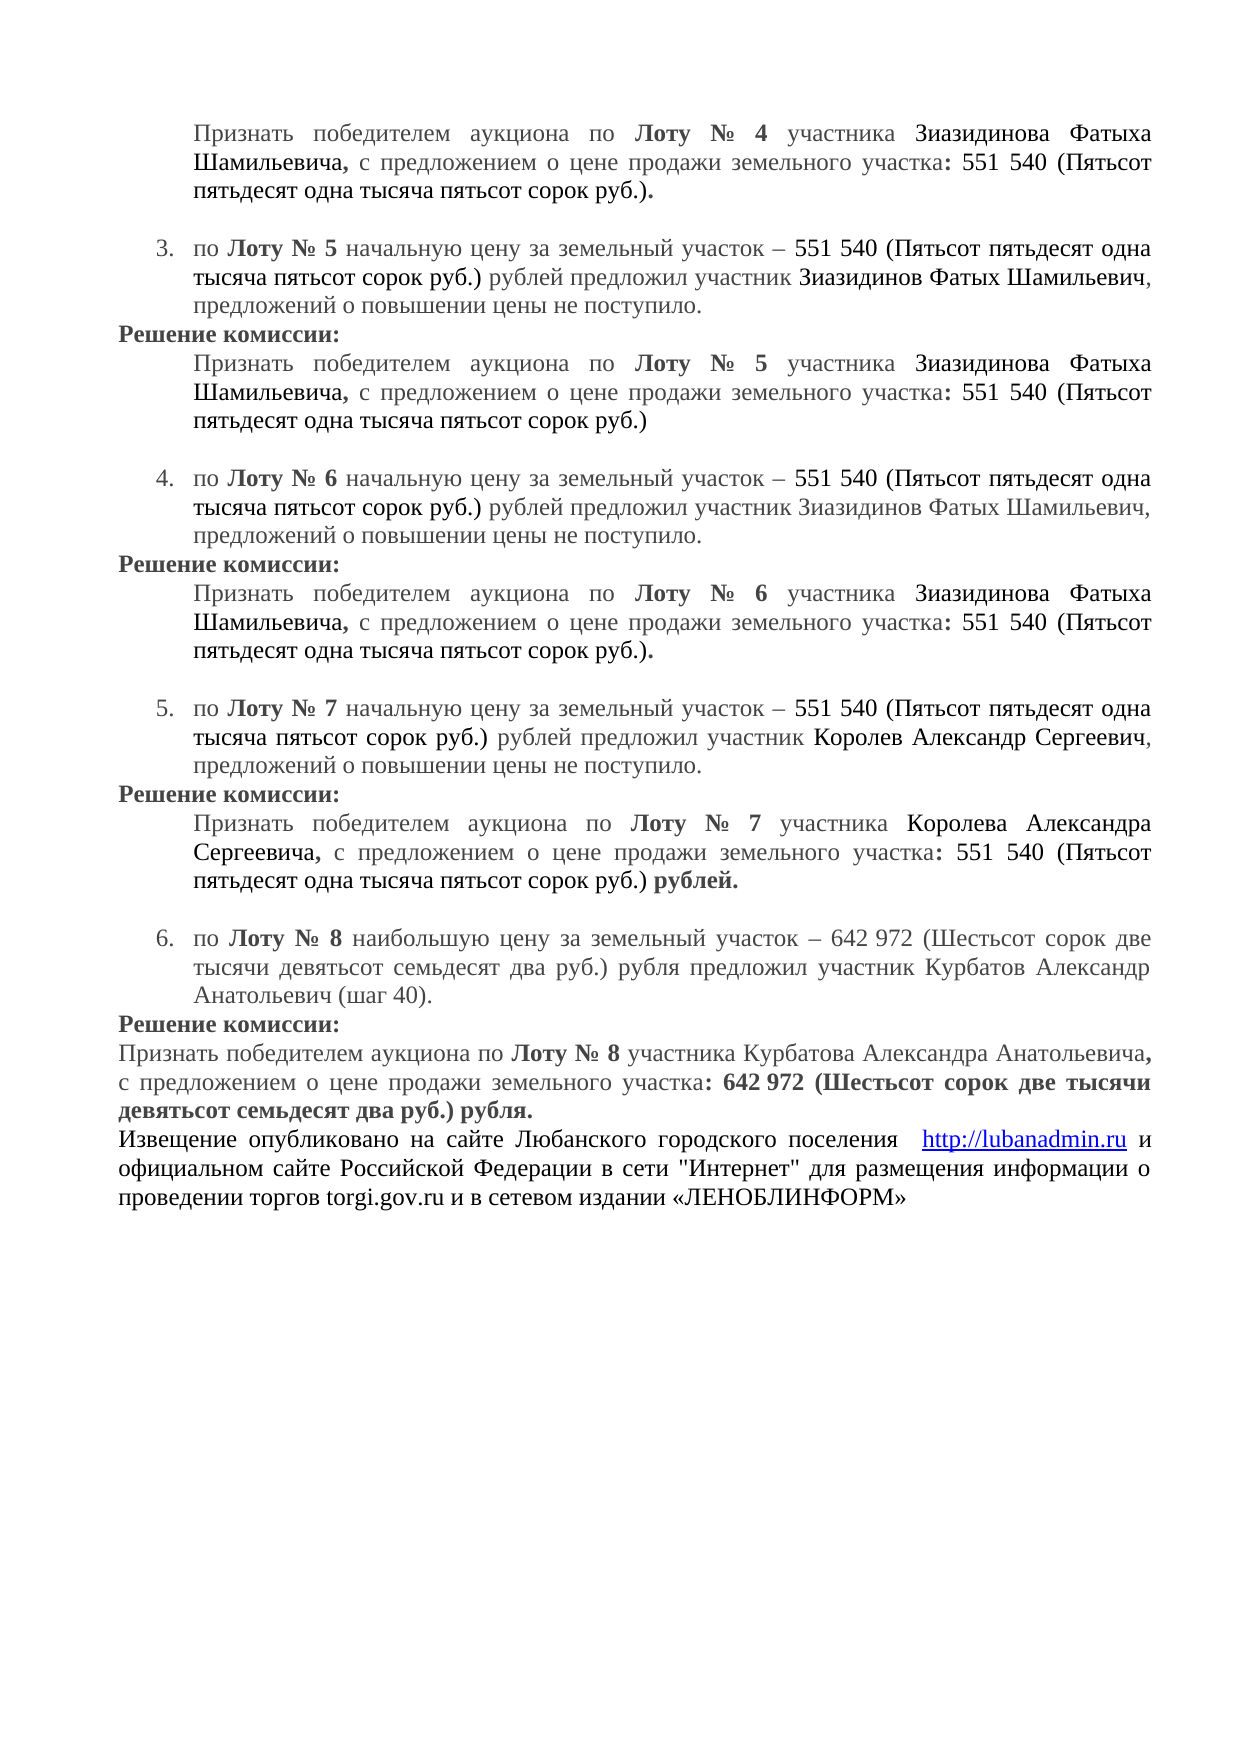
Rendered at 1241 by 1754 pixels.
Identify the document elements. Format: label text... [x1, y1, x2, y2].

list Признать победителем аукциона по Лоту № 7 участника Королева Александра Сергеевича, с предложением о цене продажи земельного участка: 551 540 (Пятьсот пятьдесят одна тысяча пятьсот сорок руб.) рублей. [193, 808, 1152, 894]
list по Лоту № 6 начальную цену за земельный участок – 551 540 (Пятьсот пятьдесят одна тысяча пятьсот сорок руб.) рублей предложил участник Зиазидинов Фатых Шамильевич, предложений о повышении цены не поступило. [156, 463, 1152, 549]
list Признать победителем аукциона по Лоту № 8 участника Курбатова Александра Анатольевича, с предложением о цене продажи земельного участка: 642 972 (Шестьсот сорок две тысячи девятьсот семьдесят два руб.) рубля. [118, 1038, 1152, 1124]
list Решение комиссии: [118, 319, 1152, 348]
list Признать победителем аукциона по Лоту № 4 участника Зиазидинова Фатыха Шамильевича, с предложением о цене продажи земельного участка: 551 540 (Пятьсот пятьдесят одна тысяча пятьсот сорок руб.). [193, 118, 1152, 204]
list Извещение опубликовано на сайте Любанского городского поселения http://lubanadmin.ru и официальном сайте Российской Федерации в сети "Интернет" для размещения информации о проведении торгов torgi.gov.ru и в сетевом издании «ЛЕНОБЛИНФОРМ» [118, 1124, 1152, 1211]
list по Лоту № 5 начальную цену за земельный участок – 551 540 (Пятьсот пятьдесят одна тысяча пятьсот сорок руб.) рублей предложил участник Зиазидинов Фатых Шамильевич, предложений о повышении цены не поступило. [156, 233, 1152, 319]
list по Лоту № 8 наибольшую цену за земельный участок – 642 972 (Шестьсот сорок две тысячи девятьсот семьдесят два руб.) рубля предложил участник Курбатов Александр Анатольевич (шаг 40). [156, 923, 1152, 1009]
list Признать победителем аукциона по Лоту № 5 участника Зиазидинова Фатыха Шамильевича, с предложением о цене продажи земельного участка: 551 540 (Пятьсот пятьдесят одна тысяча пятьсот сорок руб.) [193, 348, 1152, 434]
list Решение комиссии: [118, 1009, 1152, 1038]
list Решение комиссии: [118, 549, 1152, 578]
list Признать победителем аукциона по Лоту № 6 участника Зиазидинова Фатыха Шамильевича, с предложением о цене продажи земельного участка: 551 540 (Пятьсот пятьдесят одна тысяча пятьсот сорок руб.). [193, 578, 1152, 664]
list Решение комиссии: [118, 779, 1152, 808]
list по Лоту № 7 начальную цену за земельный участок – 551 540 (Пятьсот пятьдесят одна тысяча пятьсот сорок руб.) рублей предложил участник Королев Александр Сергеевич, предложений о повышении цены не поступило. [156, 693, 1152, 779]
